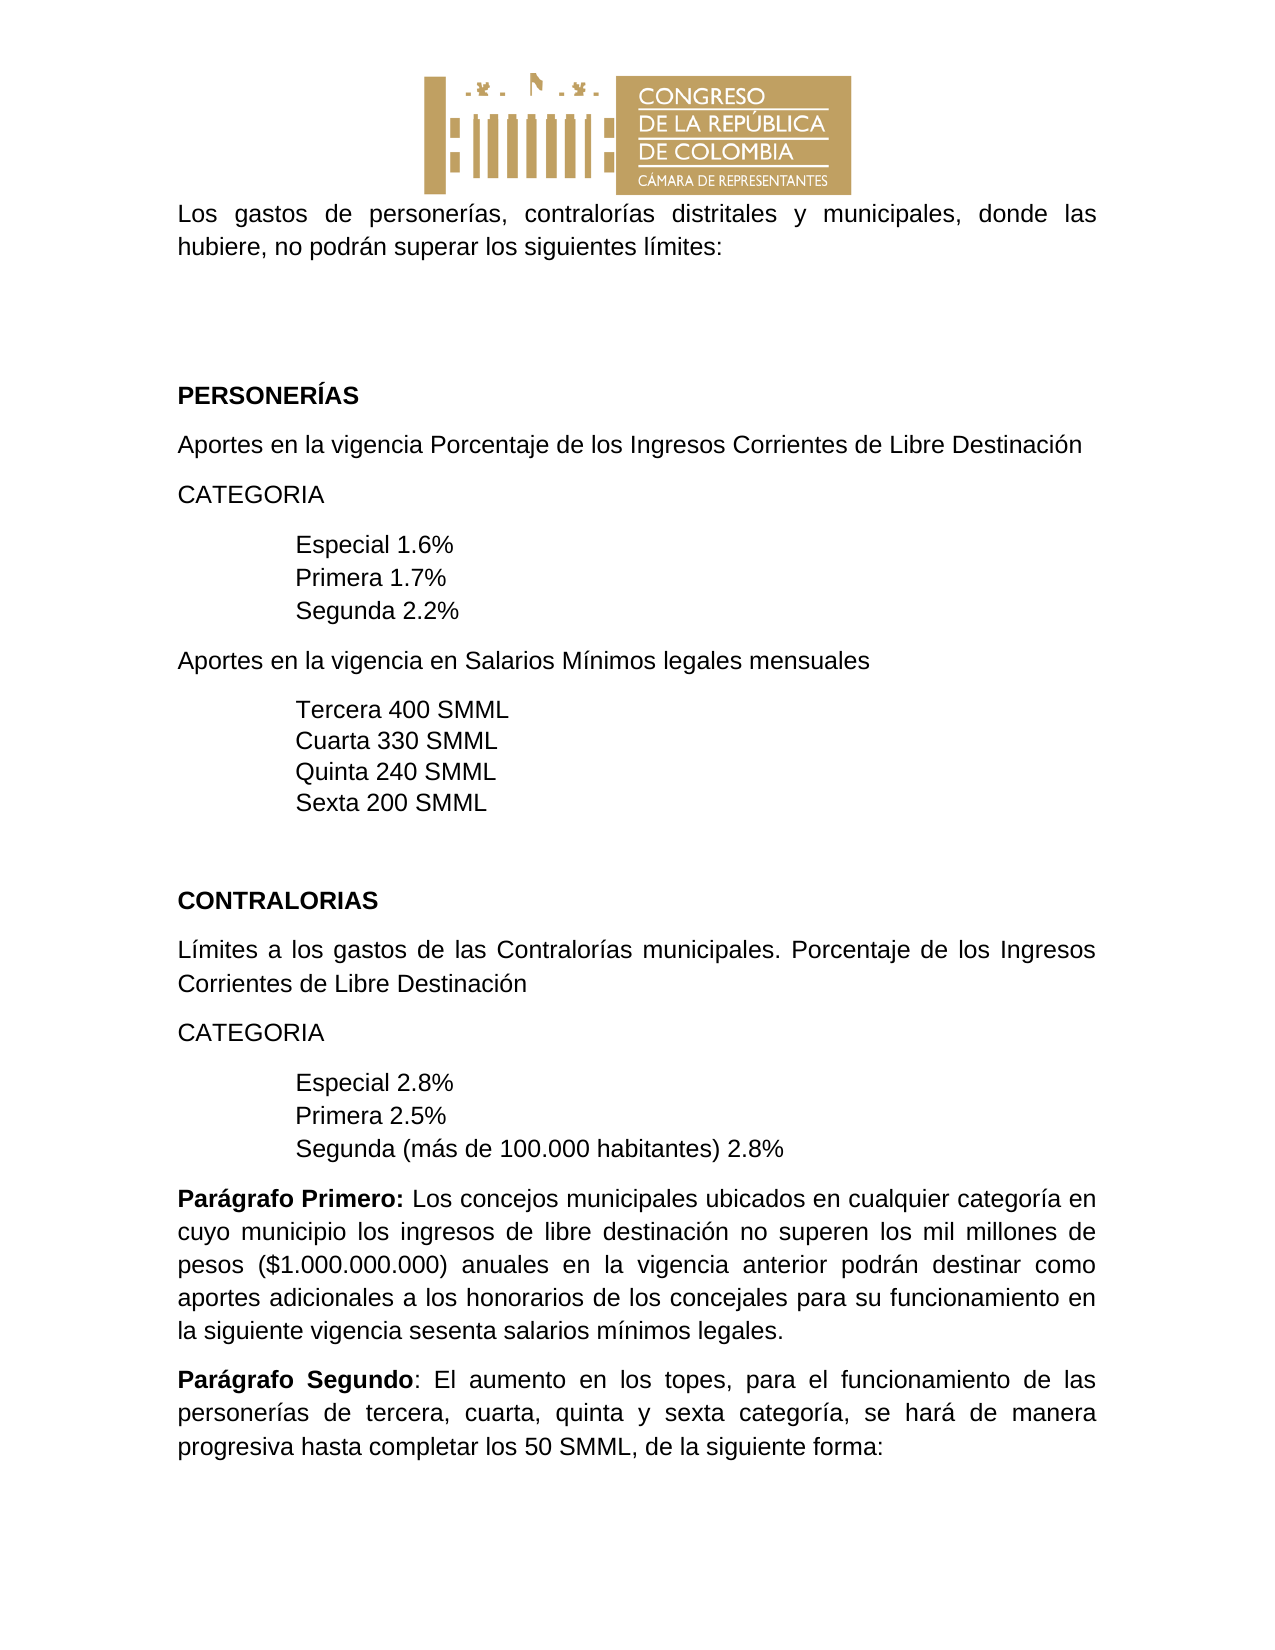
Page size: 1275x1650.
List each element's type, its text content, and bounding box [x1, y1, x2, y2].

text Parágrafo Primero: Los concejos municipales ubicados en cualquier categoría en cuyo municipio los ingresos de libre destinación no superen los mil millones de pesos ($1.000.000.000) anuales en la vigencia anterior podrán destinar como aportes adicionales a los honorarios de los concejales para su funcionamiento en la siguiente vigencia sesenta salarios mínimos legales. [177, 1184, 1098, 1344]
picture [420, 73, 855, 199]
text Aportes en la vigencia en Salarios Mínimos legales mensuales [177, 646, 1098, 674]
text CATEGORIA [177, 480, 1098, 509]
text Los gastos de personerías, contralorías distritales y municipales, donde las hubiere, no podrán superar los siguientes límites: [177, 199, 1098, 261]
text Aportes en la vigencia Porcentaje de los Ingresos Corrientes de Libre Destinación [177, 431, 1098, 459]
text CONTRALORIAS [177, 886, 1098, 914]
text Límites a los gastos de las Contralorías municipales. Porcentaje de los Ingresos Corrientes de Libre Destinación [177, 936, 1098, 997]
text CATEGORIA [177, 1018, 1098, 1047]
text Especial 2.8% Primera 2.5% Segunda (más de 100.000 habitantes) 2.8% [177, 1068, 1098, 1163]
text Parágrafo Segundo: El aumento en los topes, para el funcionamiento de las personerías de tercera, cuarta, quinta y sexta categoría, se hará de manera progresiva hasta completar los 50 SMML, de la siguiente forma: [177, 1365, 1098, 1460]
text Tercera 400 SMML Cuarta 330 SMML Quinta 240 SMML Sexta 200 SMML [177, 695, 1098, 817]
text Especial 1.6% Primera 1.7% Segunda 2.2% [177, 530, 1098, 625]
text PERSONERÍAS [177, 381, 1098, 409]
